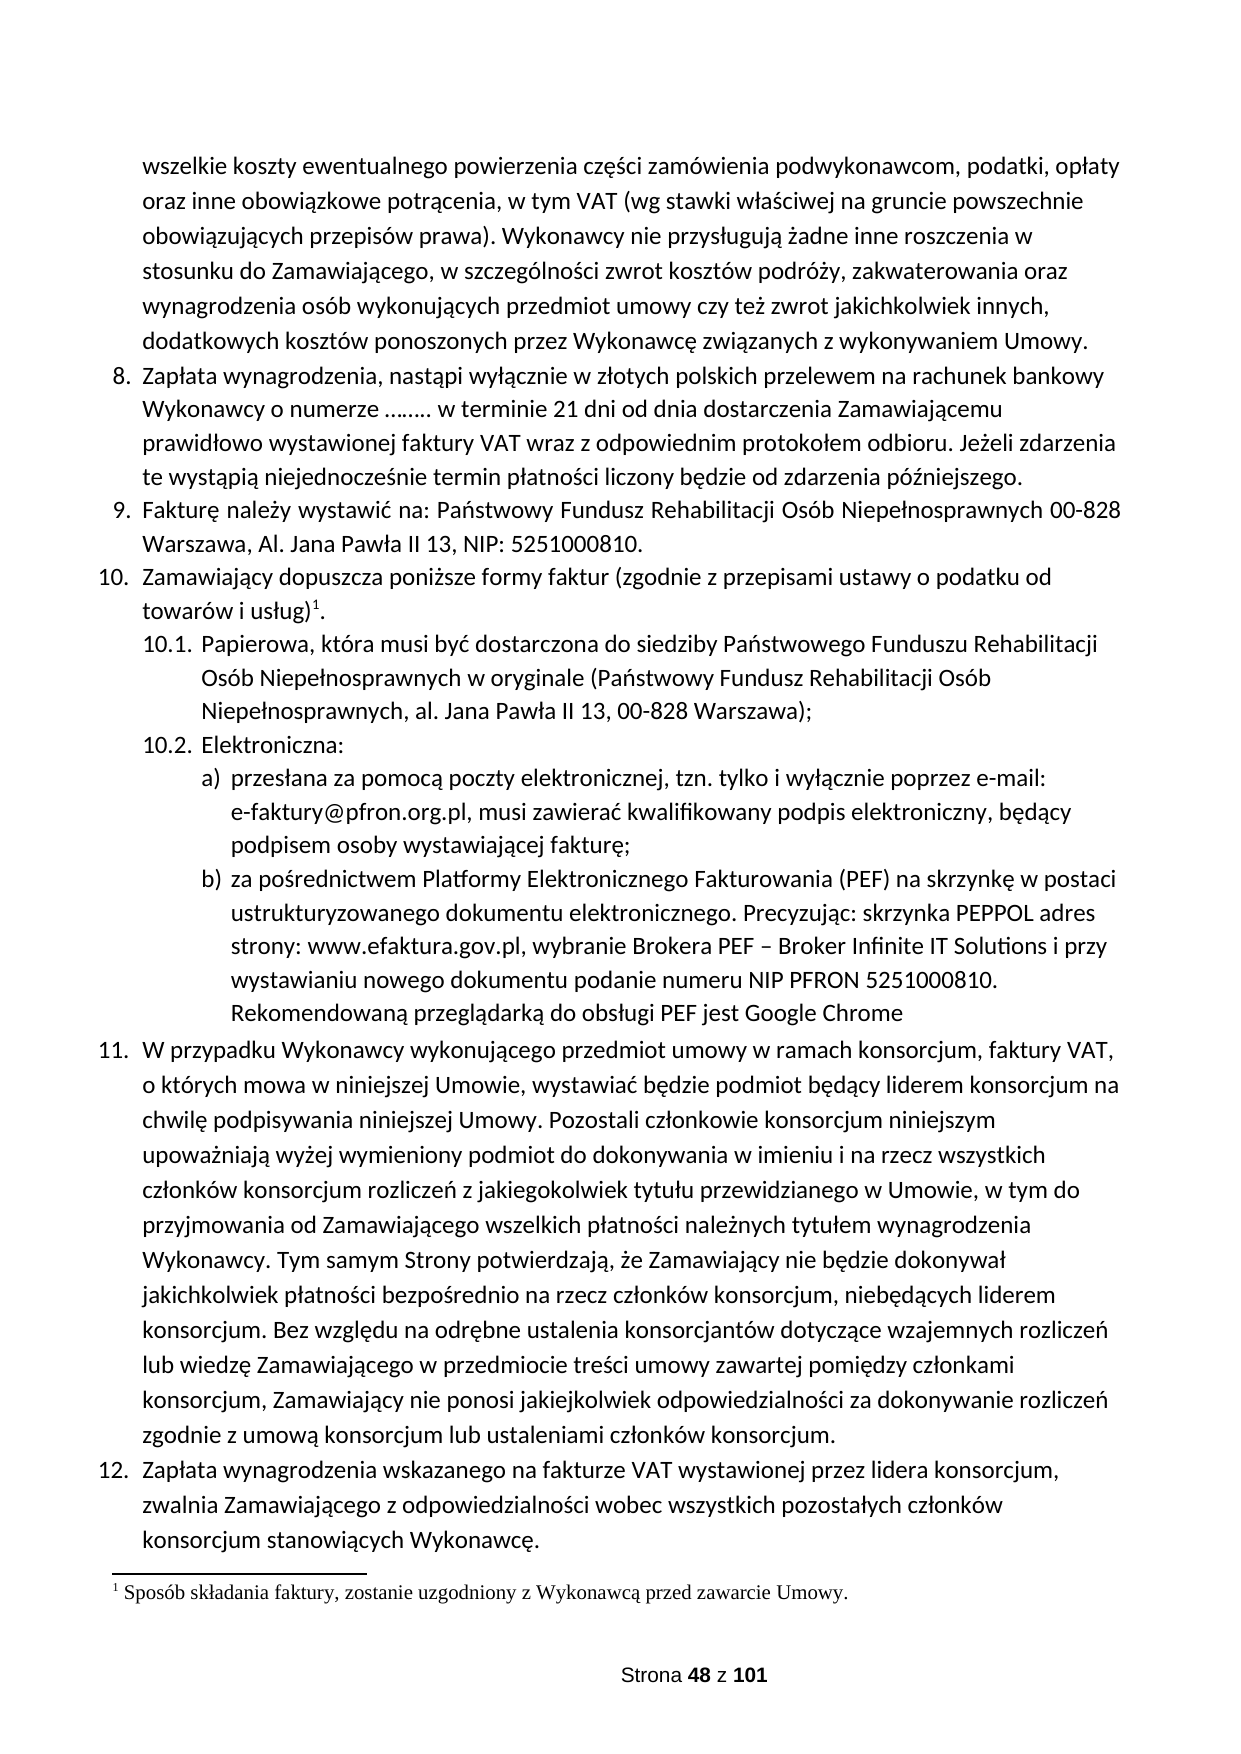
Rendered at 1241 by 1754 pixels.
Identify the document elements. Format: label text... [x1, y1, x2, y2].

list Elektroniczna: [142, 729, 1123, 759]
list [112, 150, 1123, 356]
list Zapłata wynagrodzenia wskazanego na fakturze VAT wystawionej przez lidera konsorcjum, zwalnia Zamawiającego z odpowiedzialności wobec wszystkich pozostałych członków konsorcjum stanowiących Wykonawcę. [98, 1454, 1128, 1555]
list przesłana za pomocą poczty elektronicznej, tzn. tylko i wyłącznie poprzez e-mail: e-faktury@pfron.org.pl, musi zawierać kwalifikowany podpis elektroniczny, będący podpisem osoby wystawiającej fakturę; [201, 762, 1123, 860]
list W przypadku Wykonawcy wykonującego przedmiot umowy w ramach konsorcjum, faktury VAT, o których mowa w niniejszej Umowie, wystawiać będzie podmiot będący liderem konsorcjum na chwilę podpisywania niniejszej Umowy. Pozostali członkowie konsorcjum niniejszym upoważniają wyżej wymieniony podmiot do dokonywania w imieniu i na rzecz wszystkich członków konsorcjum rozliczeń z jakiegokolwiek tytułu przewidzianego w Umowie, w tym do przyjmowania od Zamawiającego wszelkich płatności należnych tytułem wynagrodzenia Wykonawcy. Tym samym Strony potwierdzają, że Zamawiający nie będzie dokonywał jakichkolwiek płatności bezpośrednio na rzecz członków konsorcjum, niebędących liderem konsorcjum. Bez względu na odrębne ustalenia konsorcjantów dotyczące wzajemnych rozliczeń lub wiedzę Zamawiającego w przedmiocie treści umowy zawartej pomiędzy członkami konsorcjum, Zamawiający nie ponosi jakiejkolwiek odpowiedzialności za dokonywanie rozliczeń zgodnie z umową konsorcjum lub ustaleniami członków konsorcjum. [98, 1034, 1128, 1450]
list za pośrednictwem Platformy Elektronicznego Fakturowania (PEF) na skrzynkę w postaci ustrukturyzowanego dokumentu elektronicznego. Precyzując: skrzynka PEPPOL adres strony: www.efaktura.gov.pl, wybranie Brokera PEF – Broker Infinite IT Solutions i przy wystawianiu nowego dokumentu podanie numeru NIP PFRON 5251000810. Rekomendowaną przeglądarką do obsługi PEF jest Google Chrome [201, 863, 1123, 1028]
list Zapłata wynagrodzenia, nastąpi wyłącznie w złotych polskich przelewem na rachunek bankowy Wykonawcy o numerze …….. w terminie 21 dni od dnia dostarczenia Zamawiającemu prawidłowo wystawionej faktury VAT wraz z odpowiednim protokołem odbioru. Jeżeli zdarzenia te wystąpią niejednocześnie termin płatności liczony będzie od zdarzenia późniejszego. [112, 360, 1123, 491]
list Fakturę należy wystawić na: Państwowy Fundusz Rehabilitacji Osób Niepełnosprawnych 00-828 Warszawa, Al. Jana Pawła II 13, NIP: 5251000810. [112, 494, 1123, 558]
list Papierowa, która musi być dostarczona do siedziby Państwowego Funduszu Rehabilitacji Osób Niepełnosprawnych w oryginale (Państwowy Fundusz Rehabilitacji Osób Niepełnosprawnych, al. Jana Pawła II 13, 00-828 Warszawa); [142, 628, 1123, 726]
list Zamawiający dopuszcza poniższe formy faktur (zgodnie z przepisami ustawy o podatku od towarów i usług). [98, 561, 1123, 625]
